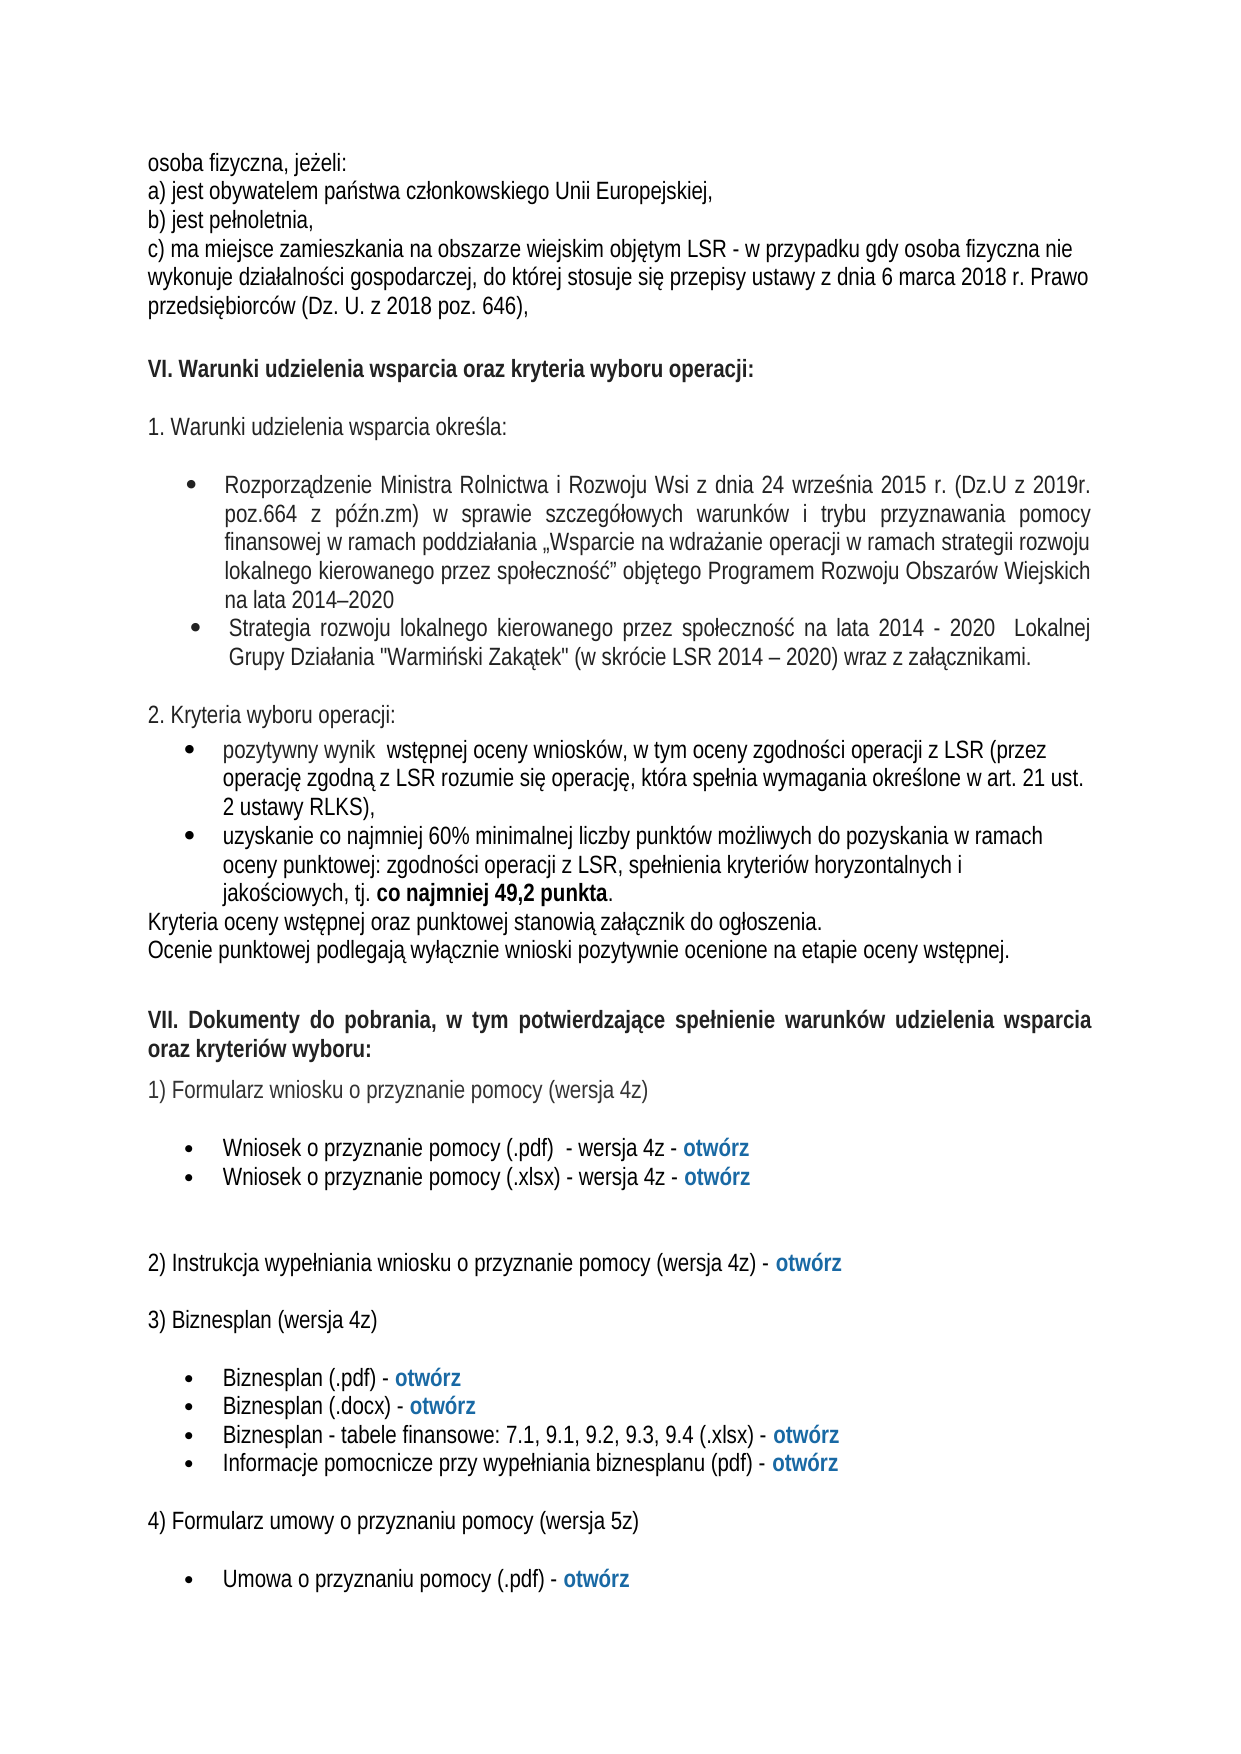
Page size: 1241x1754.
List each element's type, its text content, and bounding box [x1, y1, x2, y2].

list Ocenie punktowej podlegają wyłącznie wnioski pozytywnie ocenione na etapie oceny wstępnej. [148, 936, 1093, 964]
list Umowa o przyznaniu pomocy (.pdf) - otwórz [185, 1564, 1093, 1593]
text 3) Biznesplan (wersja 4z) [148, 1305, 1093, 1333]
text VII. Dokumenty do pobrania, w tym potwierdzające spełnienie warunków udzielenia wsparcia oraz kryteriów wyboru: [148, 1005, 1093, 1063]
text 2) Instrukcja wypełniania wniosku o przyznanie pomocy (wersja 4z) - otwórz [148, 1248, 1093, 1305]
list Strategia rozwoju lokalnego kierowanego przez społeczność na lata 2014 - 2020 Lokalnej Grupy Działania "Warmiński Zakątek" (w skrócie LSR 2014 – 2020) wraz z załącznikami. [191, 613, 1093, 671]
list pozytywny wynik wstępnej oceny wniosków, w tym oceny zgodności operacji z LSR (przez operację zgodną z LSR rozumie się operację, która spełnia wymagania określone w art. 21 ust. 2 ustawy RLKS), [185, 734, 1093, 821]
text 1. Warunki udzielenia wsparcia określa: [148, 412, 1093, 441]
text VI. Warunki udzielenia wsparcia oraz kryteria wyboru operacji: [148, 354, 1093, 383]
text 2. Kryteria wyboru operacji: [148, 700, 1093, 728]
list Rozporządzenie Ministra Rolnictwa i Rozwoju Wsi z dnia 24 września 2015 r. (Dz.U z 2019r. poz.664 z późn.zm) w sprawie szczegółowych warunków i trybu przyznawania pomocy finansowej w ramach poddziałania „Wsparcie na wdrażanie operacji w ramach strategii rozwoju lokalnego kierowanego przez społeczność” objętego Programem Rozwoju Obszarów Wiejskich na lata 2014–2020 [187, 470, 1093, 613]
list Kryteria oceny wstępnej oraz punktowej stanowią załącznik do ogłoszenia. [148, 907, 1093, 936]
text 4) Formularz umowy o przyznaniu pomocy (wersja 5z) [148, 1506, 1093, 1535]
list Informacje pomocnicze przy wypełniania biznesplanu (pdf) - otwórz [185, 1448, 1093, 1477]
list Wniosek o przyznanie pomocy (.pdf) - wersja 4z - otwórz [185, 1133, 1093, 1162]
text osoba fizyczna, jeżeli: a) jest obywatelem państwa członkowskiego Unii Europejskiej, b) jest pełnoletnia, c) ma miejsce zamieszkania na obszarze wiejskim objętym LSR - w przypadku gdy osoba fizyczna nie wykonuje działalności gospodarczej, do której stosuje się przepisy ustawy z dnia 6 marca 2018 r. Prawo przedsiębiorców (Dz. U. z 2018 poz. 646), [148, 148, 1093, 348]
list Biznesplan (.docx) - otwórz [185, 1391, 1093, 1420]
list Biznesplan (.pdf) - otwórz [185, 1362, 1093, 1391]
list uzyskanie co najmniej 60% minimalnej liczby punktów możliwych do pozyskania w ramach oceny punktowej: zgodności operacji z LSR, spełnienia kryteriów horyzontalnych i jakościowych, tj. co najmniej 49,2 punkta. [185, 821, 1093, 907]
list Wniosek o przyznanie pomocy (.xlsx) - wersja 4z - otwórz [185, 1162, 1093, 1190]
list Biznesplan - tabele finansowe: 7.1, 9.1, 9.2, 9.3, 9.4 (.xlsx) - otwórz [185, 1420, 1093, 1448]
text 1) Formularz wniosku o przyznanie pomocy (wersja 4z) [148, 1075, 1093, 1104]
